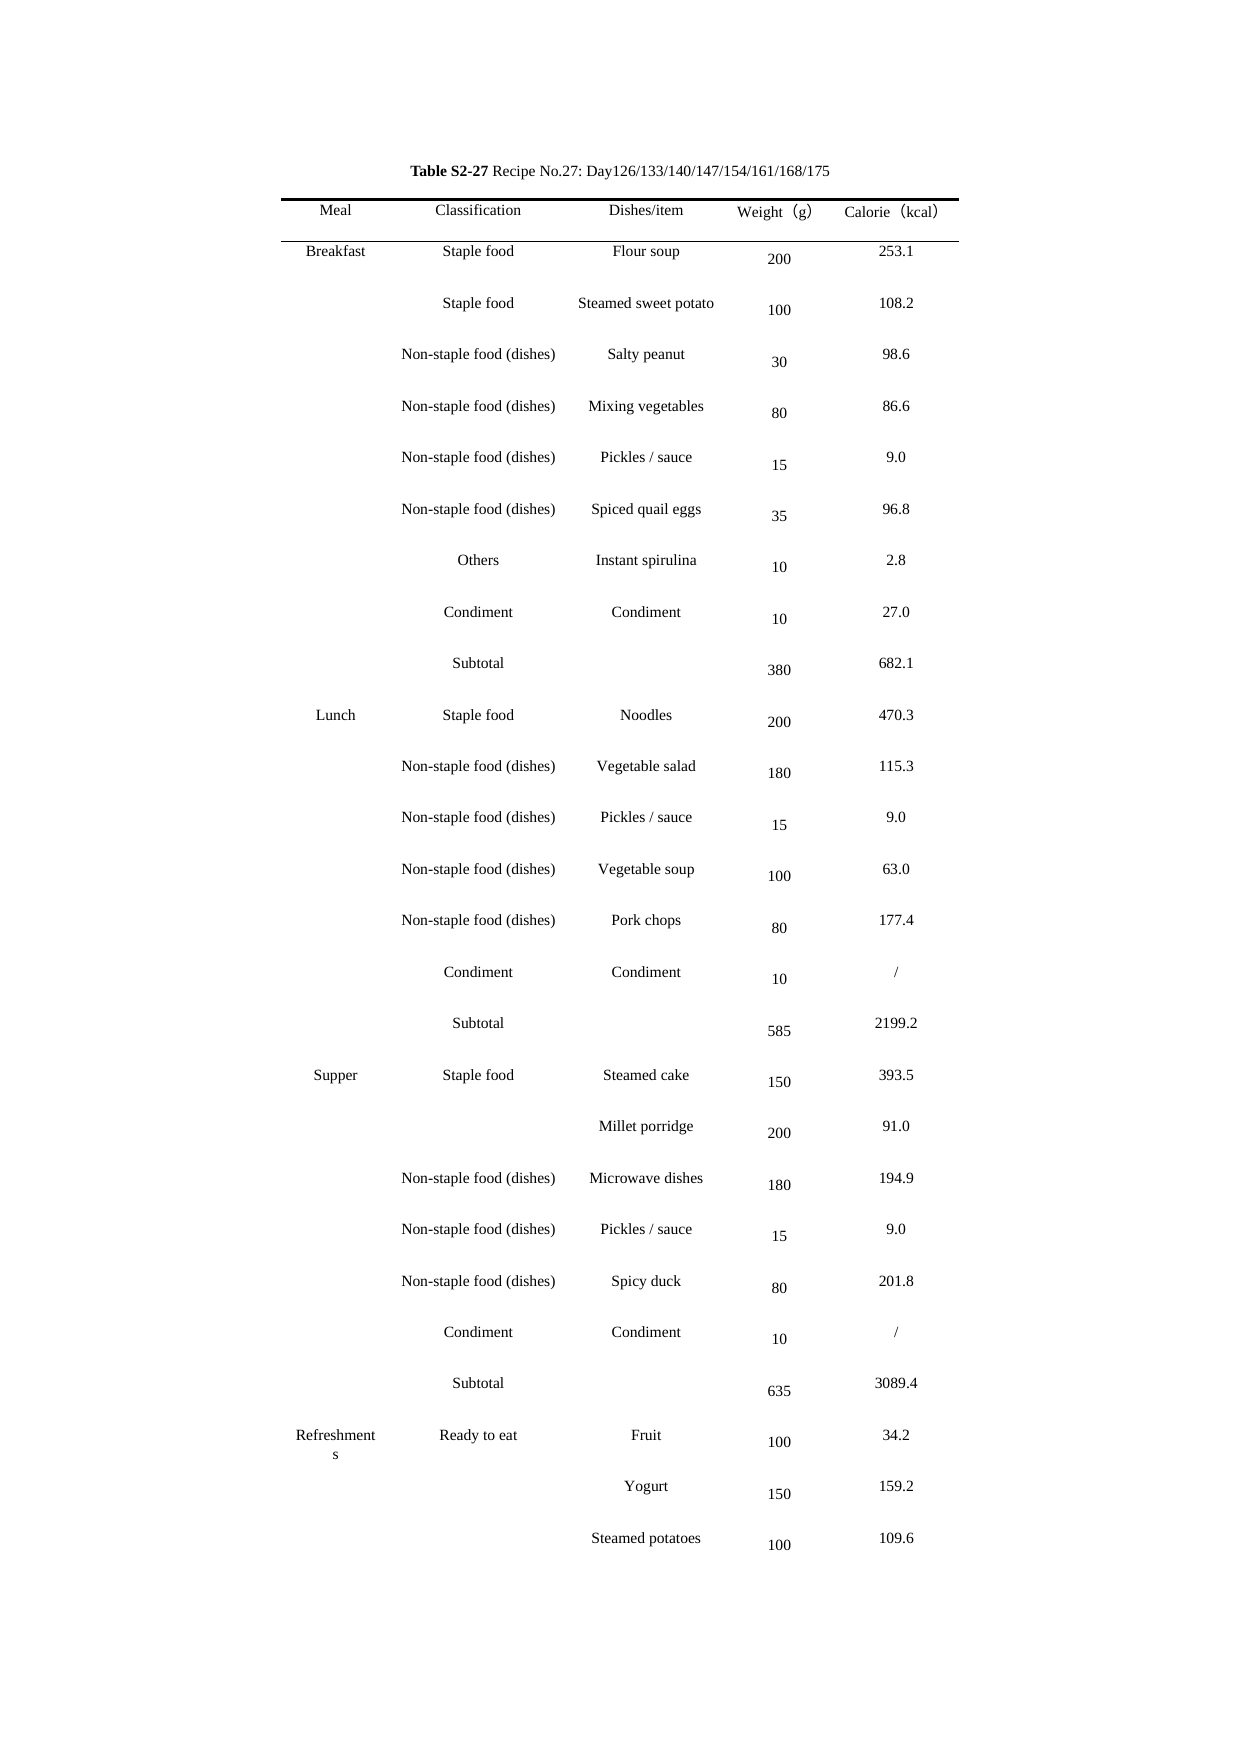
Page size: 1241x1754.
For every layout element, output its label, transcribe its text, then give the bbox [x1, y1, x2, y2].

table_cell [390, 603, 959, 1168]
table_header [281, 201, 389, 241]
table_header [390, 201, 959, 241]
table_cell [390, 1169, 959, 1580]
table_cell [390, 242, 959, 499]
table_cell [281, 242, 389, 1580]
text Table S2-27 Recipe No.27: Day126/133/140/147/154/161/168/175 [187, 162, 1053, 180]
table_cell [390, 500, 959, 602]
